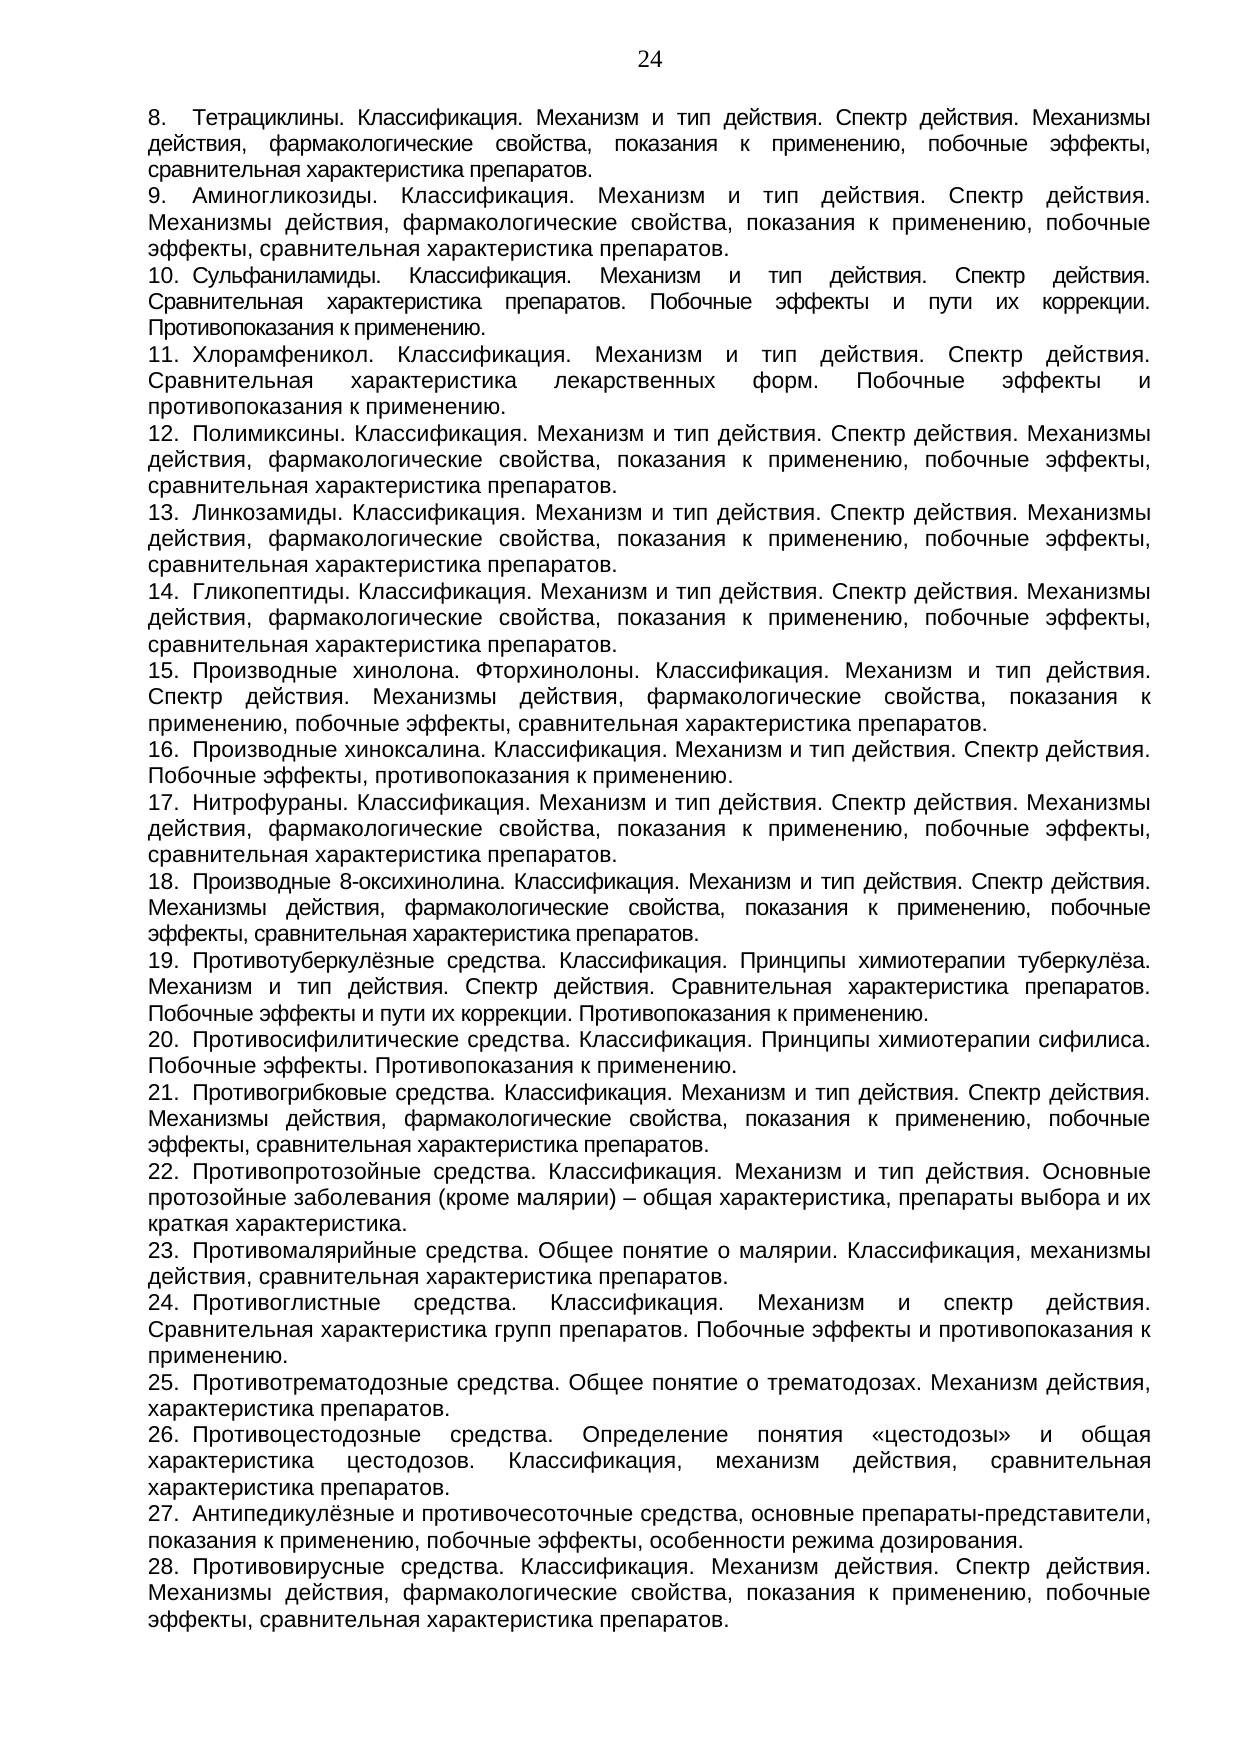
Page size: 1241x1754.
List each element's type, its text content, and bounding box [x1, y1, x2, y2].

text 11. Хлорамфеникол. Классификация. Механизм и тип действия. Спектр действия. Сравнительная характеристика лекарственных форм. Побочные эффекты и противопоказания к применению. [148, 341, 1152, 420]
text 17. Нитрофураны. Классификация. Механизм и тип действия. Спектр действия. Механизмы действия, фармакологические свойства, показания к применению, побочные эффекты, сравнительная характеристика препаратов. [148, 789, 1152, 868]
text 19. Противотуберкулёзные средства. Классификация. Принципы химиотерапии туберкулёза. Механизм и тип действия. Спектр действия. Сравнительная характеристика препаратов. Побочные эффекты и пути их коррекции. Противопоказания к применению. [148, 947, 1152, 1026]
text 24. Противоглистные средства. Классификация. Механизм и спектр действия. Сравнительная характеристика групп препаратов. Побочные эффекты и противопоказания к применению. [148, 1289, 1152, 1368]
text 15. Производные хинолона. Фторхинолоны. Классификация. Механизм и тип действия. Спектр действия. Механизмы действия, фармакологические свойства, показания к применению, побочные эффекты, сравнительная характеристика препаратов. [148, 657, 1152, 736]
text 26. Противоцестодозные средства. Определение понятия «цестодозы» и общая характеристика цестодозов. Классификация, механизм действия, сравнительная характеристика препаратов. [148, 1421, 1152, 1500]
text 27. Антипедикулёзные и противочесоточные средства, основные препараты-представители, показания к применению, побочные эффекты, особенности режима дозирования. [148, 1500, 1152, 1553]
text 28. Противовирусные средства. Классификация. Механизм действия. Спектр действия. Механизмы действия, фармакологические свойства, показания к применению, побочные эффекты, сравнительная характеристика препаратов. [148, 1553, 1152, 1632]
text 22. Противопротозойные средства. Классификация. Механизм и тип действия. Основные протозойные заболевания (кроме малярии) – общая характеристика, препараты выбора и их краткая характеристика. [148, 1158, 1152, 1237]
text 21. Противогрибковые средства. Классификация. Механизм и тип действия. Спектр действия. Механизмы действия, фармакологические свойства, показания к применению, побочные эффекты, сравнительная характеристика препаратов. [148, 1078, 1152, 1158]
text 12. Полимиксины. Классификация. Механизм и тип действия. Спектр действия. Механизмы действия, фармакологические свойства, показания к применению, побочные эффекты, сравнительная характеристика препаратов. [148, 420, 1152, 499]
text 10. Сульфаниламиды. Классификация. Механизм и тип действия. Спектр действия. Сравнительная характеристика препаратов. Побочные эффекты и пути их коррекции. Противопоказания к применению. [148, 262, 1152, 341]
text 8. Тетрациклины. Классификация. Механизм и тип действия. Спектр действия. Механизмы действия, фармакологические свойства, показания к применению, побочные эффекты, сравнительная характеристика препаратов. [148, 103, 1152, 182]
text 20. Противосифилитические средства. Классификация. Принципы химиотерапии сифилиса. Побочные эффекты. Противопоказания к применению. [148, 1026, 1152, 1078]
text 13. Линкозамиды. Классификация. Механизм и тип действия. Спектр действия. Механизмы действия, фармакологические свойства, показания к применению, побочные эффекты, сравнительная характеристика препаратов. [148, 499, 1152, 578]
text 23. Противомалярийные средства. Общее понятие о малярии. Классификация, механизмы действия, сравнительная характеристика препаратов. [148, 1237, 1152, 1289]
text 25. Противотрематодозные средства. Общее понятие о трематодозах. Механизм действия, характеристика препаратов. [148, 1368, 1152, 1421]
text 9. Аминогликозиды. Классификация. Механизм и тип действия. Спектр действия. Механизмы действия, фармакологические свойства, показания к применению, побочные эффекты, сравнительная характеристика препаратов. [148, 182, 1152, 262]
text 18. Производные 8-оксихинолина. Классификация. Механизм и тип действия. Спектр действия. Механизмы действия, фармакологические свойства, показания к применению, побочные эффекты, сравнительная характеристика препаратов. [148, 868, 1152, 947]
text 14. Гликопептиды. Классификация. Механизм и тип действия. Спектр действия. Механизмы действия, фармакологические свойства, показания к применению, побочные эффекты, сравнительная характеристика препаратов. [148, 578, 1152, 657]
text 16. Производные хиноксалина. Классификация. Механизм и тип действия. Спектр действия. Побочные эффекты, противопоказания к применению. [148, 736, 1152, 789]
